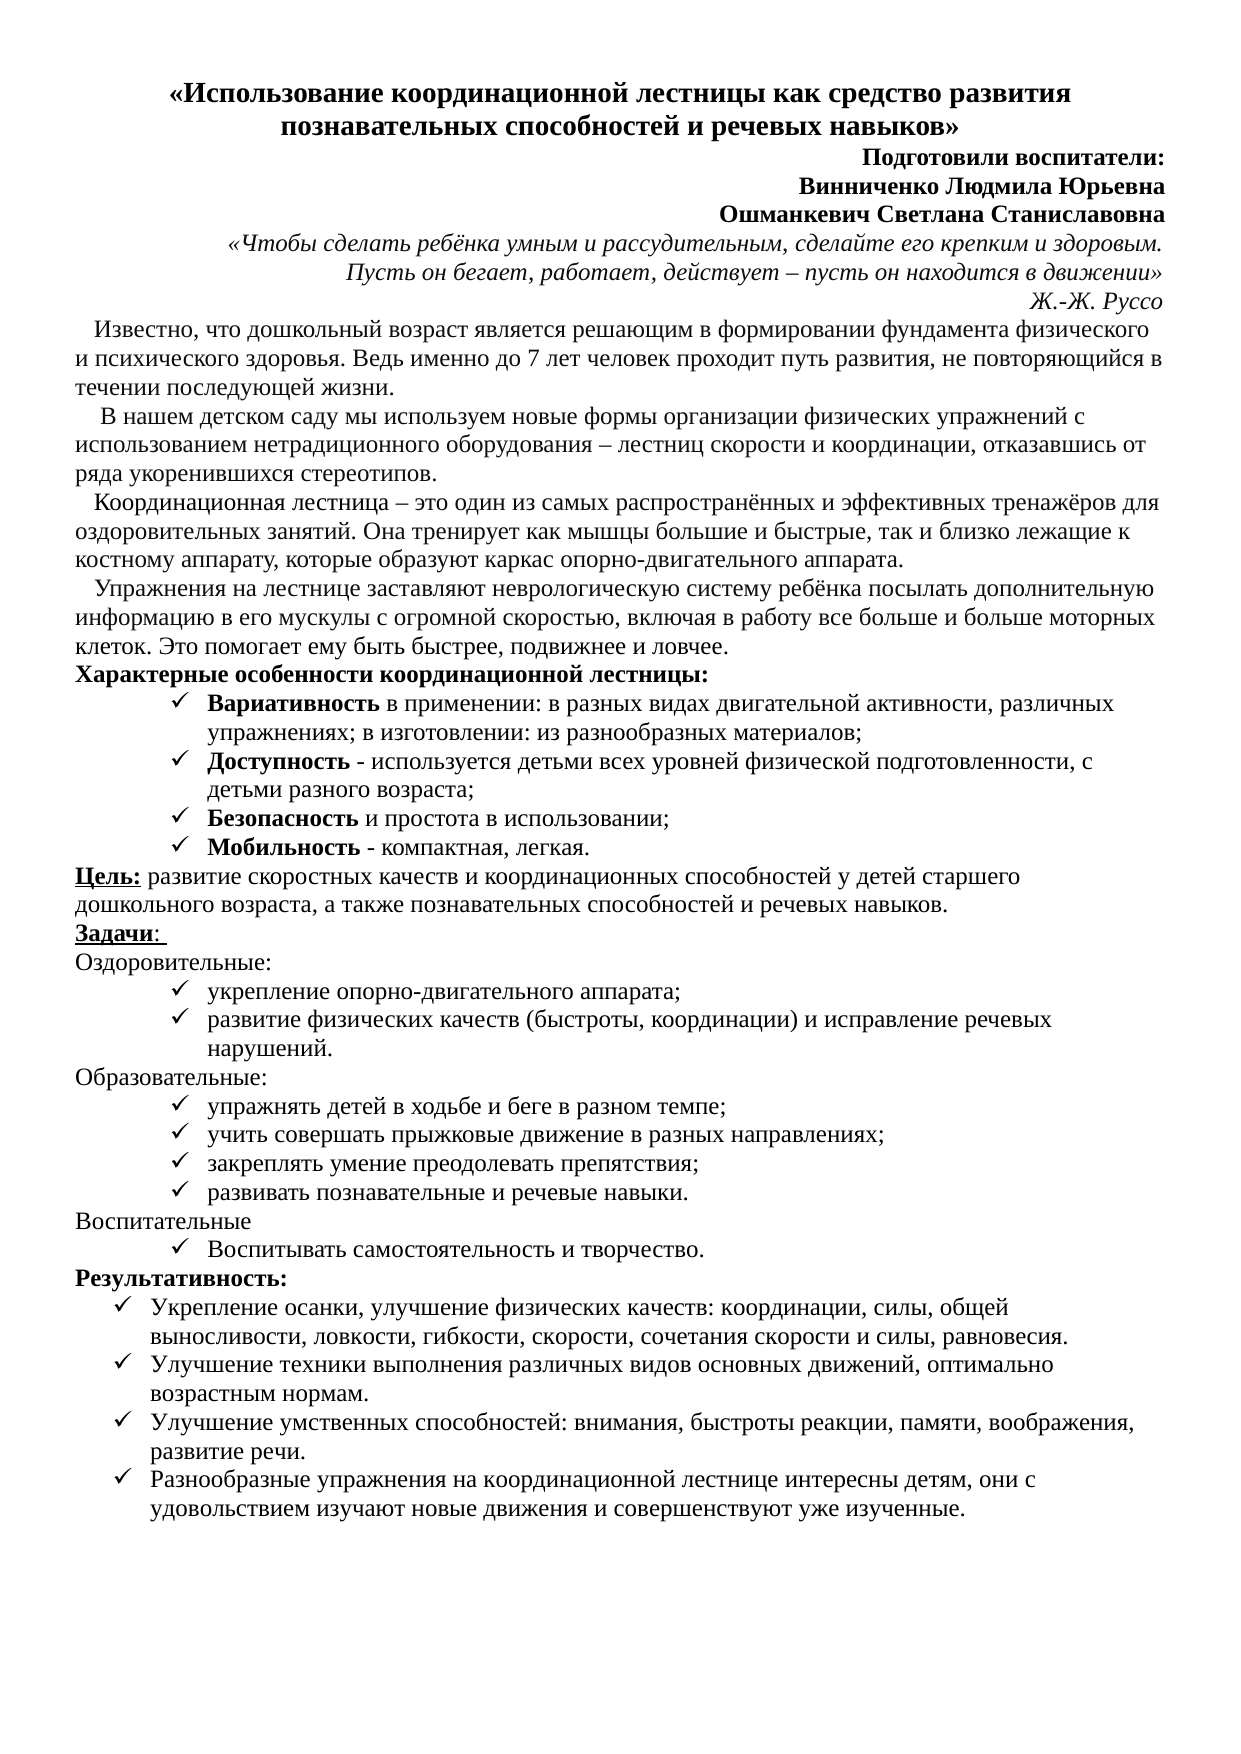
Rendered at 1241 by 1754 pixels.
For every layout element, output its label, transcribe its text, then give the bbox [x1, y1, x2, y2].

list закреплять умение преодолевать препятствия; [169, 1148, 1165, 1177]
text Задачи: [75, 918, 1165, 947]
text Цель: развитие скоростных качеств и координационных способностей у детей старшего дошкольного возраста, а также познавательных способностей и речевых навыков. [75, 861, 1165, 918]
text «Использование координационной лестницы как средство развития познавательных способностей и речевых навыков» [75, 75, 1165, 142]
text Ж.-Ж. Руссо [75, 286, 1165, 314]
text Упражнения на лестнице заставляют неврологическую систему ребёнка посылать дополнительную информацию в его мускулы с огромной скоростью, включая в работу все больше и больше моторных клеток. Это помогает ему быть быстрее, подвижнее и ловчее. [75, 573, 1165, 659]
list Мобильность - компактная, легкая. [169, 832, 1165, 861]
text Известно, что дошкольный возраст является решающим в формировании фундамента физического и психического здоровья. Ведь именно до 7 лет человек проходит путь развития, не повторяющийся в течении последующей жизни. [75, 314, 1165, 401]
text «Чтобы сделать ребёнка умным и рассудительным, сделайте его крепким и здоровым. [75, 228, 1165, 257]
list развивать познавательные и речевые навыки. [169, 1177, 1165, 1206]
text Результативность: [75, 1263, 1165, 1292]
list Разнообразные упражнения на координационной лестнице интересны детям, они с удовольствием изучают новые движения и совершенствуют уже изученные. [112, 1464, 1165, 1522]
text Координационная лестница – это один из самых распространённых и эффективных тренажёров для оздоровительных занятий. Она тренирует как мышцы большие и быстрые, так и близко лежащие к костному аппарату, которые образуют каркас опорно-двигательного аппарата. [75, 487, 1165, 573]
list Воспитывать самостоятельность и творчество. [169, 1234, 1165, 1263]
text Воспитательные [75, 1206, 1165, 1234]
list Безопасность и простота в использовании; [169, 803, 1165, 832]
list Улучшение умственных способностей: внимания, быстроты реакции, памяти, воображения, развитие речи. [112, 1407, 1165, 1464]
text Оздоровительные: [75, 947, 1165, 976]
list упражнять детей в ходьбе и беге в разном темпе; [169, 1091, 1165, 1119]
text В нашем детском саду мы используем новые формы организации физических упражнений с использованием нетрадиционного оборудования – лестниц скорости и координации, отказавшись от ряда укоренившихся стереотипов. [75, 401, 1165, 487]
list Улучшение техники выполнения различных видов основных движений, оптимально возрастным нормам. [112, 1349, 1165, 1407]
text Характерные особенности координационной лестницы: [75, 659, 1165, 688]
text Подготовили воспитатели: [75, 142, 1165, 171]
list развитие физических качеств (быстроты, координации) и исправление речевых нарушений. [169, 1004, 1165, 1062]
text Винниченко Людмила Юрьевна [75, 171, 1165, 199]
list укрепление опорно-двигательного аппарата; [169, 976, 1165, 1004]
list Укрепление осанки, улучшение физических качеств: координации, силы, общей выносливости, ловкости, гибкости, скорости, сочетания скорости и силы, равновесия. [112, 1292, 1165, 1349]
list Доступность - используется детьми всех уровней физической подготовленности, с детьми разного возраста; [169, 746, 1165, 803]
text Пусть он бегает, работает, действует – пусть он находится в движении» [75, 257, 1165, 286]
text Ошманкевич Светлана Станиславовна [75, 199, 1165, 228]
text Образовательные: [75, 1062, 1165, 1091]
list Вариативность в применении: в разных видах двигательной активности, различных упражнениях; в изготовлении: из разнообразных материалов; [169, 688, 1165, 746]
list учить совершать прыжковые движение в разных направлениях; [169, 1119, 1165, 1148]
